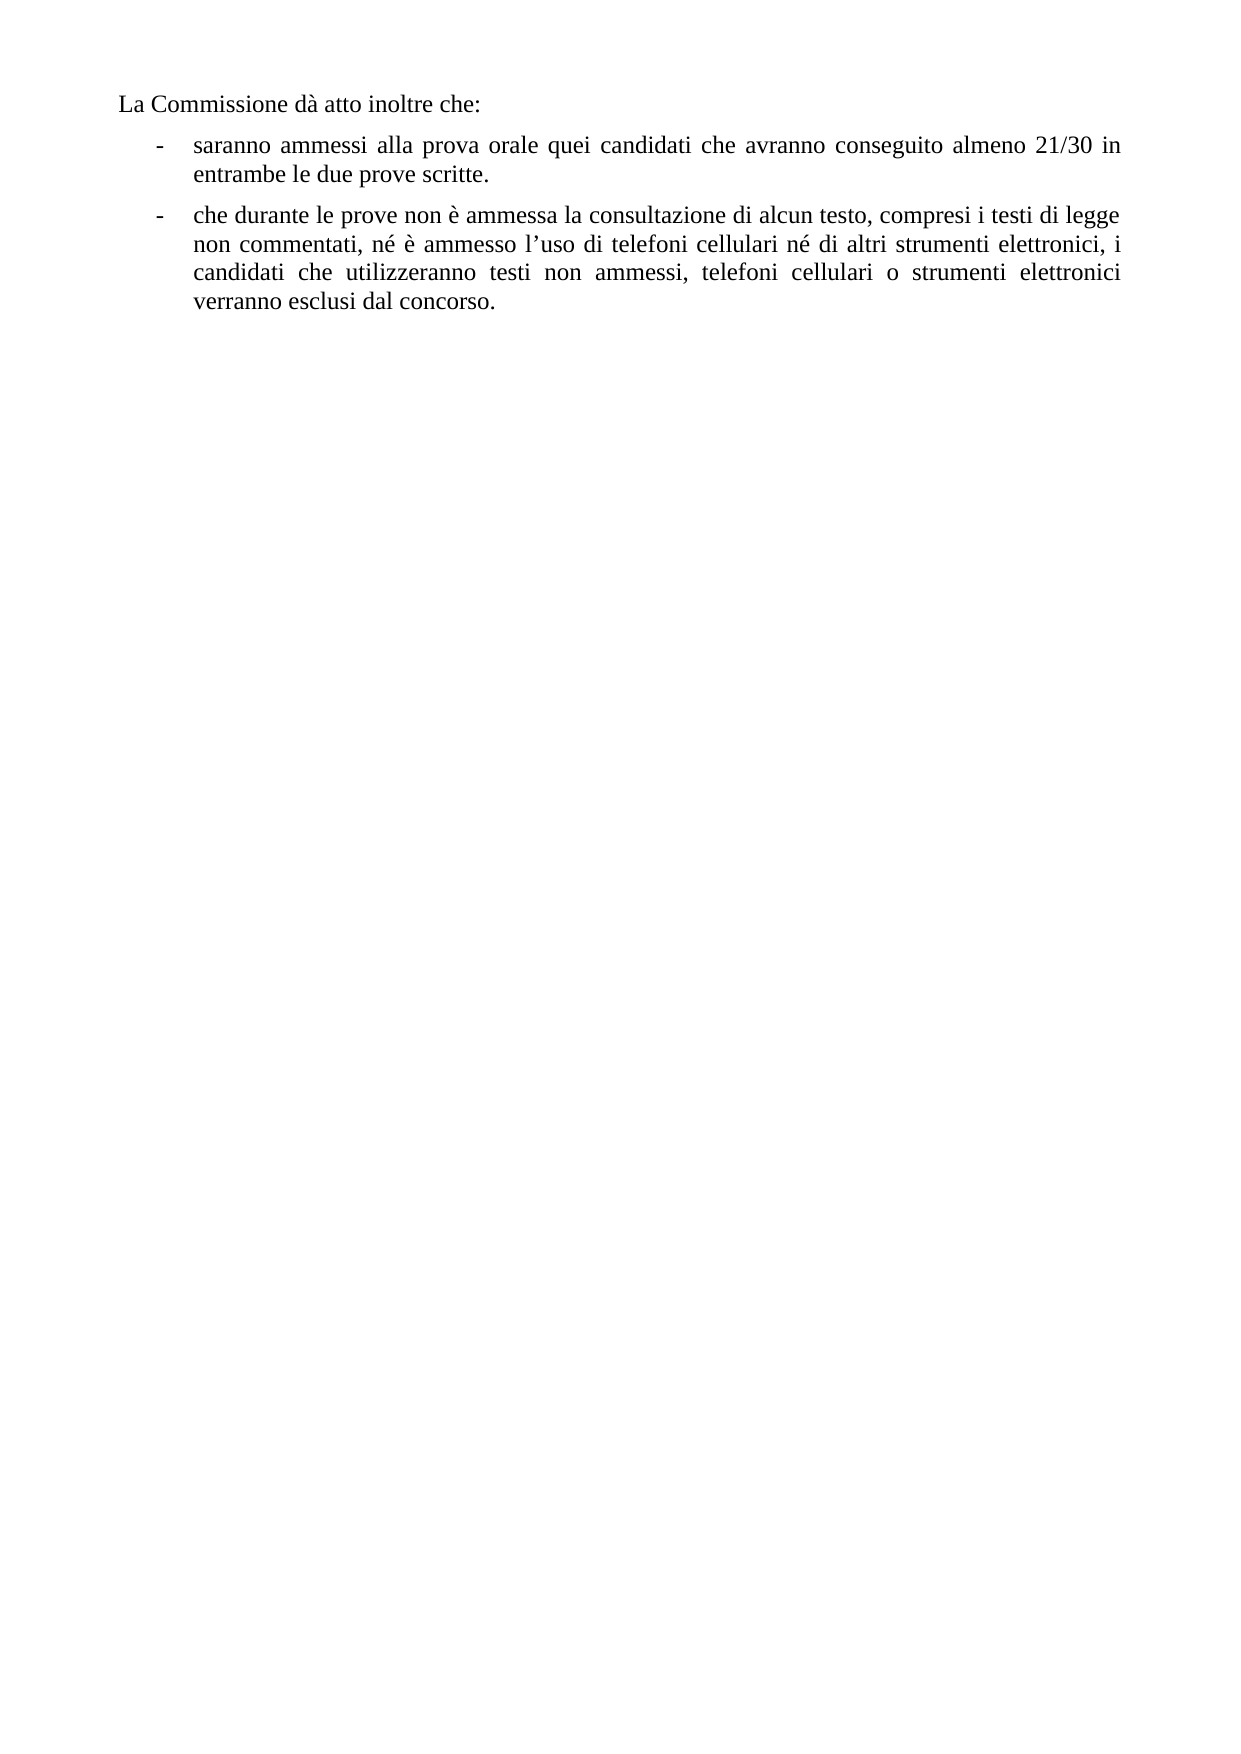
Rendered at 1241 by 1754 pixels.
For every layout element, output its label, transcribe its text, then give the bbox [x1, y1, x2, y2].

list saranno ammessi alla prova orale quei candidati che avranno conseguito almeno 21/30 in entrambe le due prove scritte. [156, 130, 1122, 187]
text La Commissione dà atto inoltre che: [118, 89, 1122, 117]
list che durante le prove non è ammessa la consultazione di alcun testo, compresi i testi di legge non commentati, né è ammesso l’uso di telefoni cellulari né di altri strumenti elettronici, i candidati che utilizzeranno testi non ammessi, telefoni cellulari o strumenti elettronici verranno esclusi dal concorso. [156, 200, 1122, 315]
